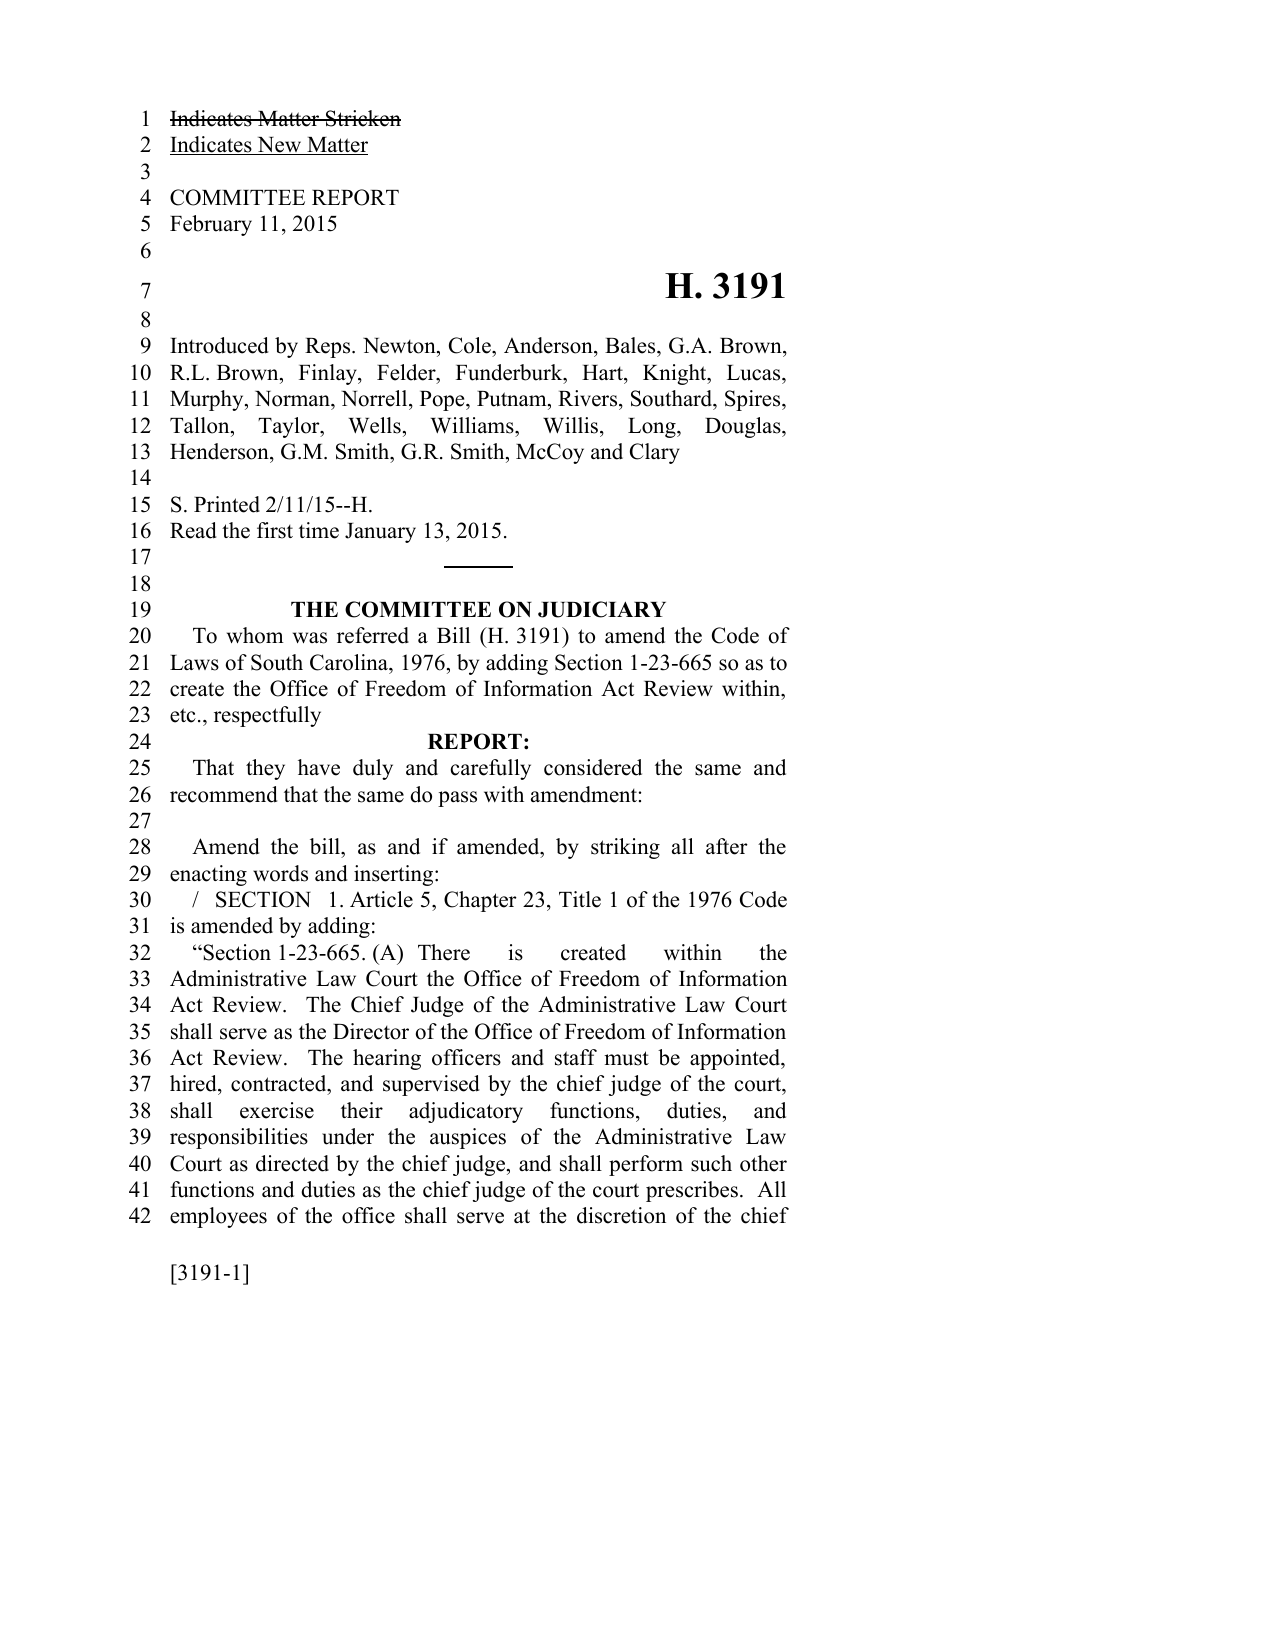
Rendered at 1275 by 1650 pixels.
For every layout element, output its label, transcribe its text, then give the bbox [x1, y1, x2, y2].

text Amend the bill, as and if amended, by striking all after the enacting words and inserting: [169, 833, 787, 886]
text Indicates Matter Stricken [169, 105, 787, 131]
text S. Printed 2/11/15--H. [169, 491, 787, 517]
text H. 3191 [169, 263, 787, 306]
text To whom was referred a Bill (H. 3191) to amend the Code of Laws of South Carolina, 1976, by adding Section 1-23-665 so as to create the Office of Freedom of Information Act Review within, etc., respectfully [169, 622, 787, 728]
text That they have duly and carefully considered the same and recommend that the same do pass with amendment: [169, 754, 787, 807]
text REPORT: [169, 728, 787, 754]
text February 11, 2015 [169, 210, 787, 237]
text Introduced by Reps. Newton, Cole, Anderson, Bales, G.A. Brown, R.L. Brown, Finlay, Felder, Funderburk, Hart, Knight, Lucas, Murphy, Norman, Norrell, Pope, Putnam, Rivers, Southard, Spires, Tallon, Taylor, Wells, Williams, Willis, Long, Douglas, Henderson, G.M. Smith, G.R. Smith, McCoy and Clary [169, 333, 787, 464]
text / SECTION 1. Article 5, Chapter 23, Title 1 of the 1976 Code is amended by adding: [169, 886, 787, 939]
text COMMITTEE REPORT [169, 184, 787, 210]
text Indicates New Matter [169, 131, 787, 158]
text Read the first time January 13, 2015. [169, 517, 787, 543]
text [169, 939, 787, 1229]
text THE COMMITTEE ON JUDICIARY [169, 596, 787, 622]
